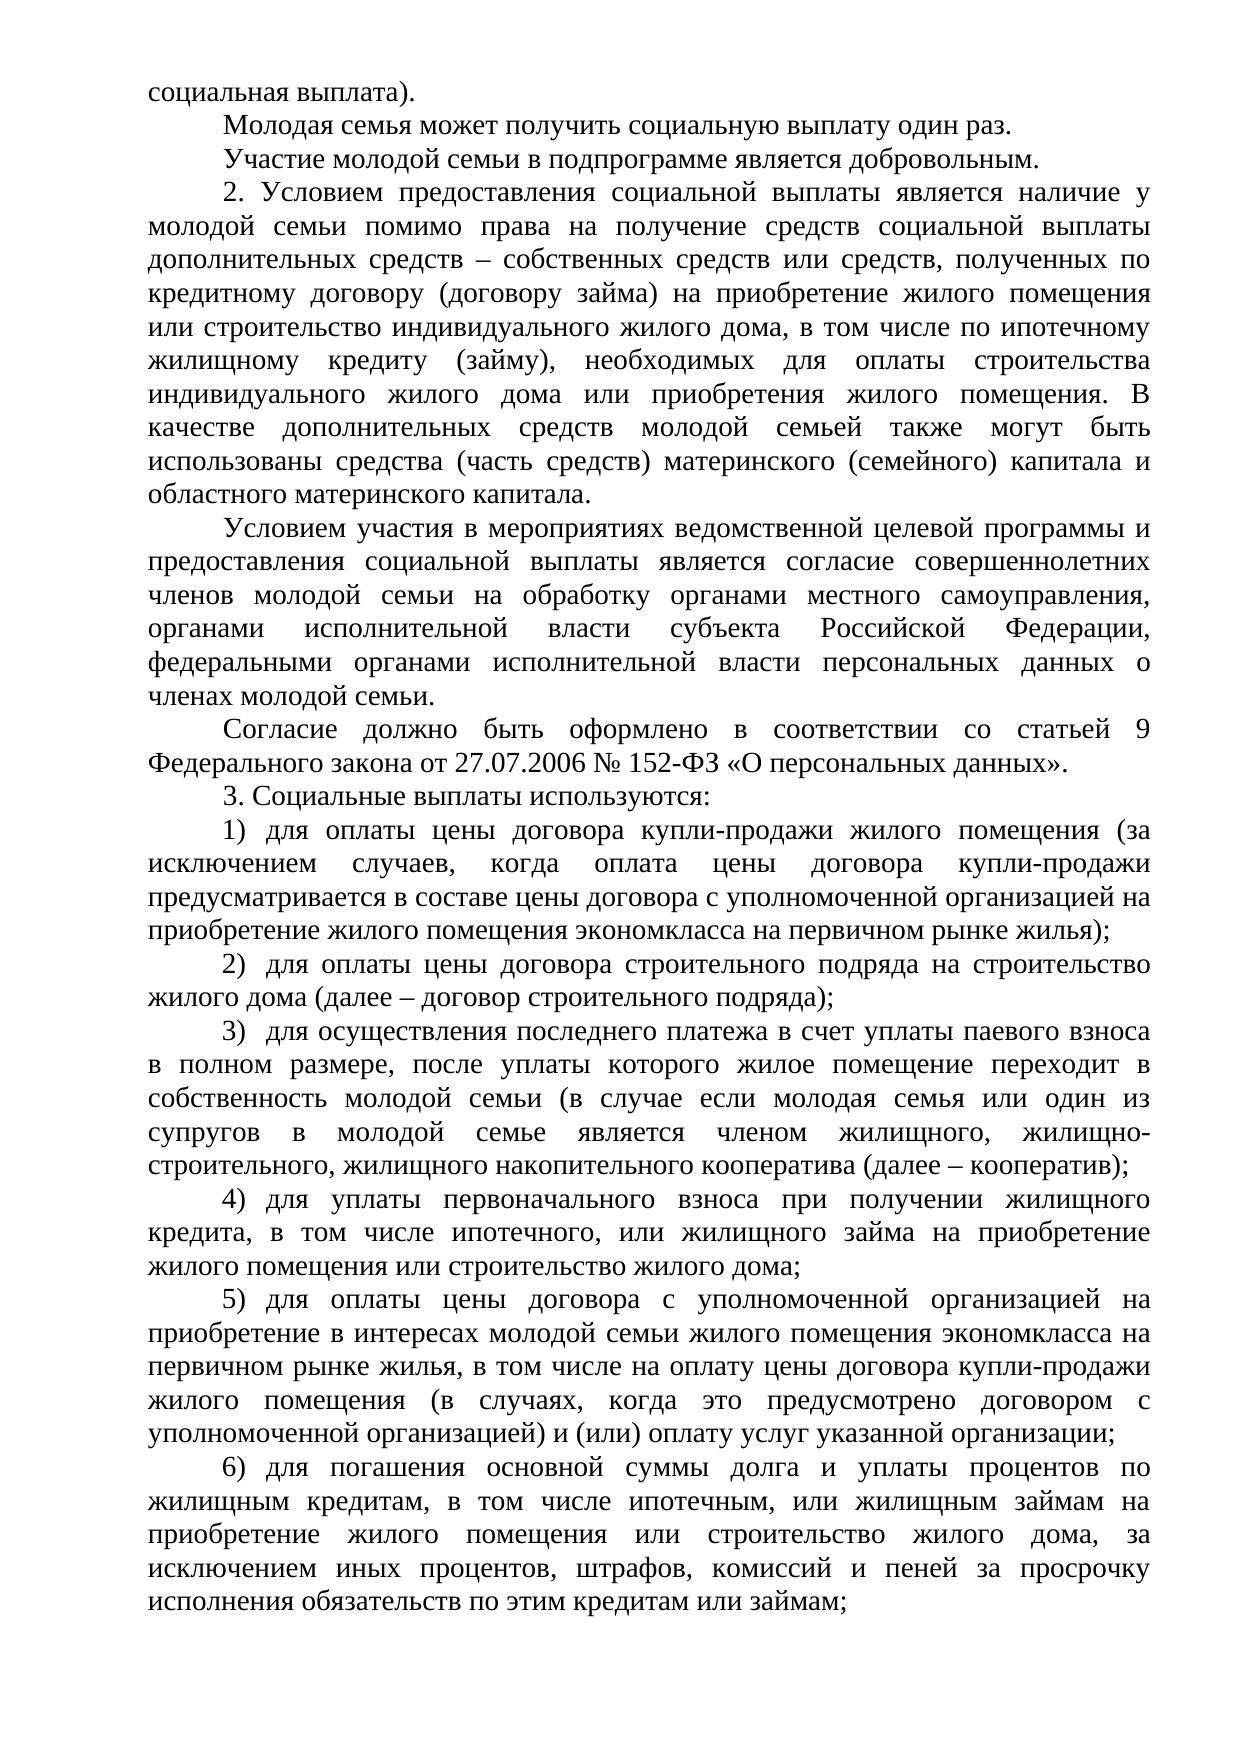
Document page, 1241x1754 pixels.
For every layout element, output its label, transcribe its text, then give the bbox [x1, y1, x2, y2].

text 3. Социальные выплаты используются: [148, 778, 1152, 812]
text Согласие должно быть оформлено в соответствии со статьей 9 Федерального закона от 27.07.2006 № 152-ФЗ «О персональных данных». [148, 711, 1152, 778]
list для оплаты цены договора строительного подряда на строительство жилого дома (далее – договор строительного подряда); [148, 946, 1152, 1013]
text Условием участия в мероприятиях ведомственной целевой программы и предоставления социальной выплаты является согласие совершеннолетних членов молодой семьи на обработку органами местного самоуправления, органами исполнительной власти субъекта Российской Федерации, федеральными органами исполнительной власти персональных данных о членах молодой семьи. [148, 510, 1152, 711]
text 2. Условием предоставления социальной выплаты является наличие у молодой семьи помимо права на получение средств социальной выплаты дополнительных средств – собственных средств или средств, полученных по кредитному договору (договору займа) на приобретение жилого помещения или строительство индивидуального жилого дома, в том числе по ипотечному жилищному кредиту (займу), необходимых для оплаты строительства индивидуального жилого дома или приобретения жилого помещения. В качестве дополнительных средств молодой семьей также могут быть использованы средства (часть средств) материнского (семейного) капитала и областного материнского капитала. [148, 174, 1152, 510]
list для уплаты первоначального взноса при получении жилищного кредита, в том числе ипотечного, или жилищного займа на приобретение жилого помещения или строительство жилого дома; [148, 1181, 1152, 1281]
list для оплаты цены договора купли-продажи жилого помещения (за исключением случаев, когда оплата цены договора купли-продажи предусматривается в составе цены договора с уполномоченной организацией на приобретение жилого помещения экономкласса на первичном рынке жилья); [148, 812, 1152, 946]
list для оплаты цены договора с уполномоченной организацией на приобретение в интересах молодой семьи жилого помещения экономкласса на первичном рынке жилья, в том числе на оплату цены договора купли-продажи жилого помещения (в случаях, когда это предусмотрено договором с уполномоченной организацией) и (или) оплату услуг указанной организации; [148, 1281, 1152, 1449]
list для осуществления последнего платежа в счет уплаты паевого взноса в полном размере, после уплаты которого жилое помещение переходит в собственность молодой семьи (в случае если молодая семья или один из супругов в молодой семье является членом жилищного, жилищно-строительного, жилищного накопительного кооператива (далее – кооператив); [148, 1013, 1152, 1181]
text Молодая семья может получить социальную выплату один раз. [148, 107, 1152, 141]
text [148, 74, 1152, 107]
list для погашения основной суммы долга и уплаты процентов по жилищным кредитам, в том числе ипотечным, или жилищным займам на приобретение жилого помещения или строительство жилого дома, за исключением иных процентов, штрафов, комиссий и пеней за просрочку исполнения обязательств по этим кредитам или займам; [148, 1449, 1152, 1617]
text Участие молодой семьи в подпрограмме является добровольным. [148, 141, 1152, 174]
